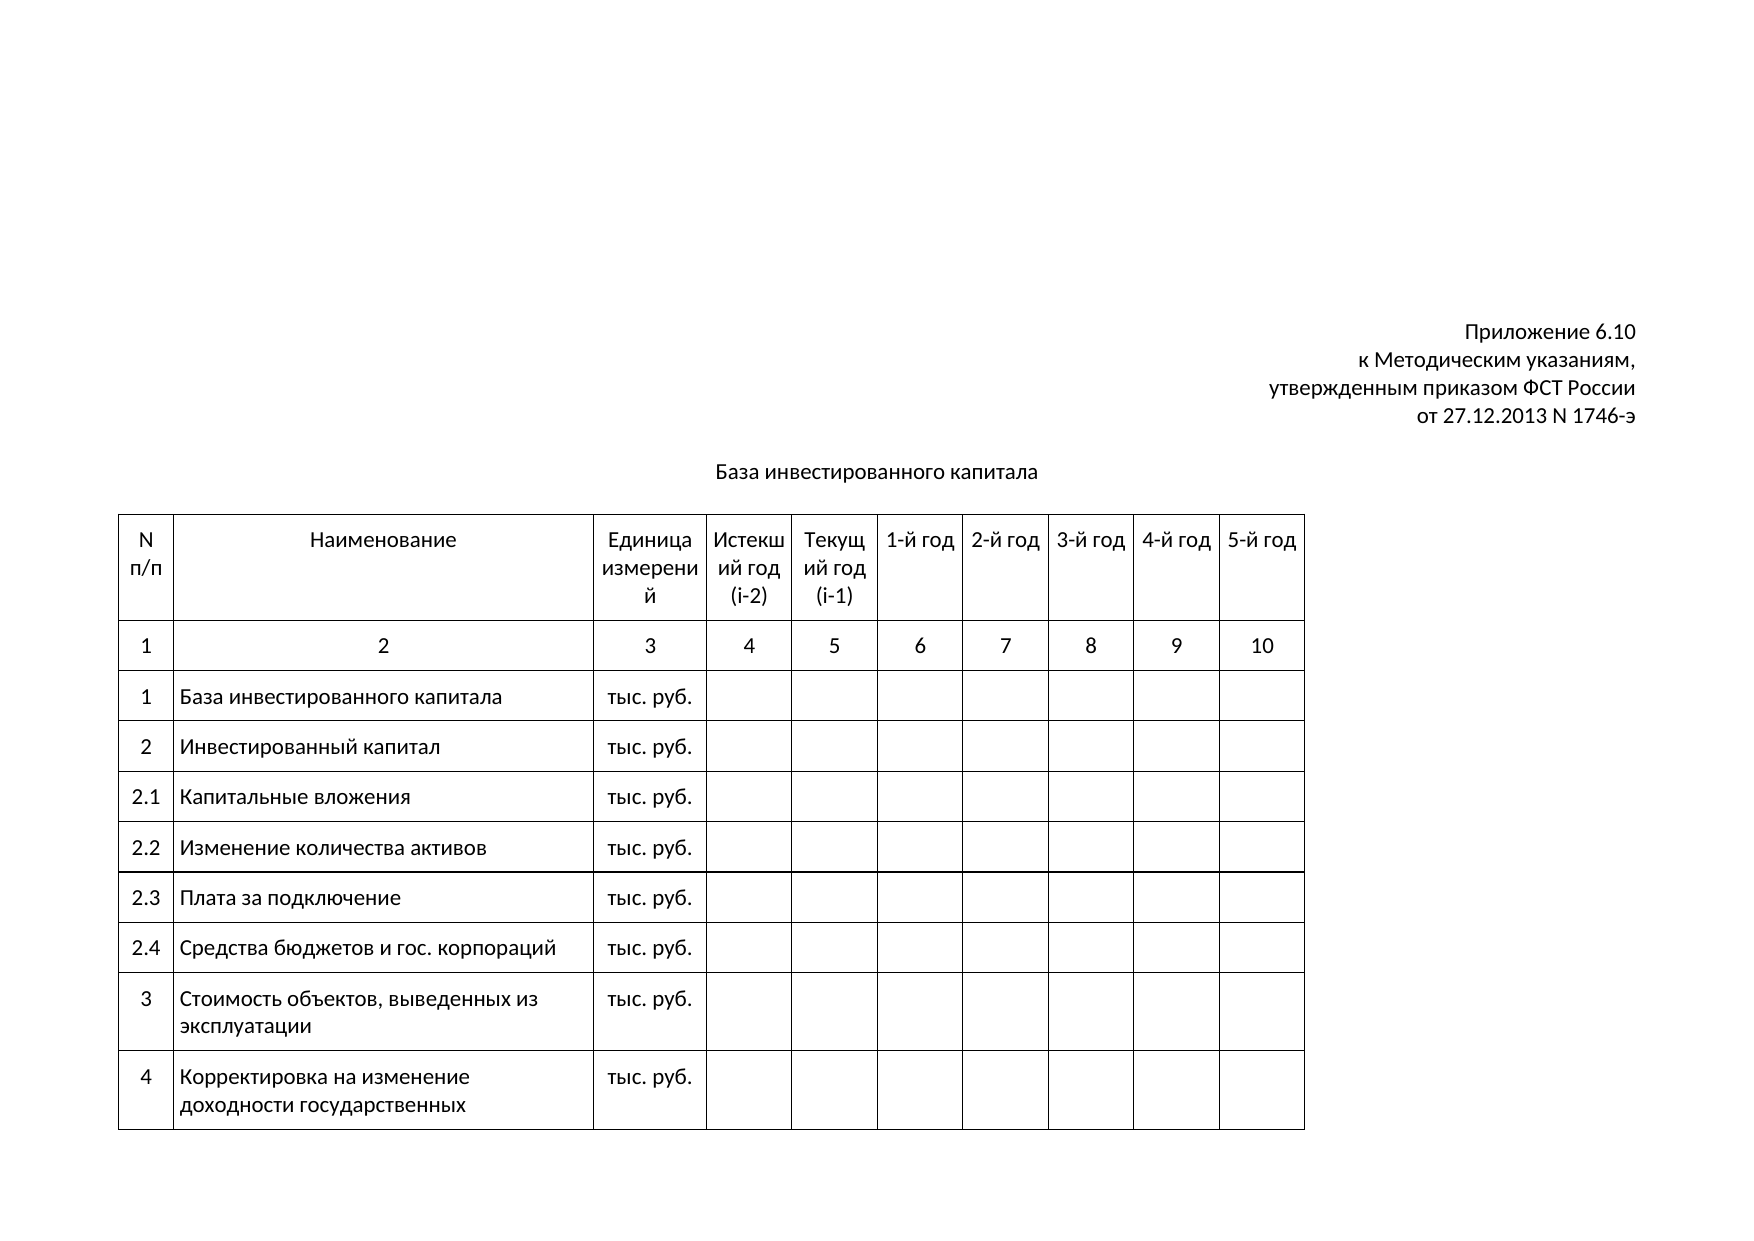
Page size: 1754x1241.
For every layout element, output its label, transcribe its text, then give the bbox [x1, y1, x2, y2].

text к Методическим указаниям, [118, 345, 1636, 373]
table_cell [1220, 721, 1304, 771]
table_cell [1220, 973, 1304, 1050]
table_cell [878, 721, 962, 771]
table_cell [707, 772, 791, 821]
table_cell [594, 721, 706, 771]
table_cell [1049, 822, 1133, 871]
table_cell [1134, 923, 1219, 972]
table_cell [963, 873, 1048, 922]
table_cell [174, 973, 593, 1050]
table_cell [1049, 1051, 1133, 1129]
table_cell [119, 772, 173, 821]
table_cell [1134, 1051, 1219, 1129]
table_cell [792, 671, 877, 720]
text Приложение 6.10 [118, 317, 1636, 345]
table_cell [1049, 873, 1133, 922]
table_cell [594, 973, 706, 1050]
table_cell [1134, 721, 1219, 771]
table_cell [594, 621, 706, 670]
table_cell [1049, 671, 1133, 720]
text от 27.12.2013 N 1746-э [118, 401, 1636, 429]
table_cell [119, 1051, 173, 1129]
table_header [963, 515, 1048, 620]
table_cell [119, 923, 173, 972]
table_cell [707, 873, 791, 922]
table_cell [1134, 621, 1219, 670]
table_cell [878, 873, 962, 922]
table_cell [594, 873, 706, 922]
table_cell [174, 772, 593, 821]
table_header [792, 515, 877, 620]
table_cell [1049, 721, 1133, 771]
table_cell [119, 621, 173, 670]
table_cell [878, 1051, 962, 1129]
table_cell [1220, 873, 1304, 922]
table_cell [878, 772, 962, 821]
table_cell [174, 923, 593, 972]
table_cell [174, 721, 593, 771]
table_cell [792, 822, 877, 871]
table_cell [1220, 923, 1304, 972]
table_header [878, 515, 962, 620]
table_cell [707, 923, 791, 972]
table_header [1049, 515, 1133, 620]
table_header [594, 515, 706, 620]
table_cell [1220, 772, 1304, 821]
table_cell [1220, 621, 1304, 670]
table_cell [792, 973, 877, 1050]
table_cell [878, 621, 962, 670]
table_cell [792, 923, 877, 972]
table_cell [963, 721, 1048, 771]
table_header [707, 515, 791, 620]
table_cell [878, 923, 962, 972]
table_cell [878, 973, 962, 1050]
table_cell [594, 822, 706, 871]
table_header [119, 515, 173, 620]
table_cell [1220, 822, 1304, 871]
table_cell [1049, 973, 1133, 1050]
text утвержденным приказом ФСТ России [118, 373, 1636, 401]
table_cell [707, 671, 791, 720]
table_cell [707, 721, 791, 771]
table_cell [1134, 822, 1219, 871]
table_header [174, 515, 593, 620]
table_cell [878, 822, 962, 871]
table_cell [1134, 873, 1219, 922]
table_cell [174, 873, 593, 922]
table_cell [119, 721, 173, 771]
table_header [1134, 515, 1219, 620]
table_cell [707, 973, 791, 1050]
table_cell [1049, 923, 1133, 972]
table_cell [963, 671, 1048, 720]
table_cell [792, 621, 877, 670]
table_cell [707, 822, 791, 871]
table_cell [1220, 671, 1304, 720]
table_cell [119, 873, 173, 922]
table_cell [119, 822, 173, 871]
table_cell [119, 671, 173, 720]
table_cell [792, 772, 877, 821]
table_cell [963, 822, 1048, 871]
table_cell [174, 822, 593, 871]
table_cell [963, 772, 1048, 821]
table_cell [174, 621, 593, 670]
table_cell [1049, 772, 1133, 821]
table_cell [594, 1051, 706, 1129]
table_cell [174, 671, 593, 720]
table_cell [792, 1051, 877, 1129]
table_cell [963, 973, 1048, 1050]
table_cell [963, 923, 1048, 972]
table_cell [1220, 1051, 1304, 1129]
text База инвестированного капитала [118, 457, 1636, 485]
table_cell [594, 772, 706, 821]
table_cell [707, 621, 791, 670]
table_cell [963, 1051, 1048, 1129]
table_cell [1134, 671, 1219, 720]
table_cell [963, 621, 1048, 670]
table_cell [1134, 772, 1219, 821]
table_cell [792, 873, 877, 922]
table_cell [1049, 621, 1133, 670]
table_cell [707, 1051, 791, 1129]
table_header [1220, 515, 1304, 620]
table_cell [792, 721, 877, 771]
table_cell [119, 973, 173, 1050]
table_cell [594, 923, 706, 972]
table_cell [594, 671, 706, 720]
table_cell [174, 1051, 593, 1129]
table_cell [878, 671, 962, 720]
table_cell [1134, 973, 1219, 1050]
